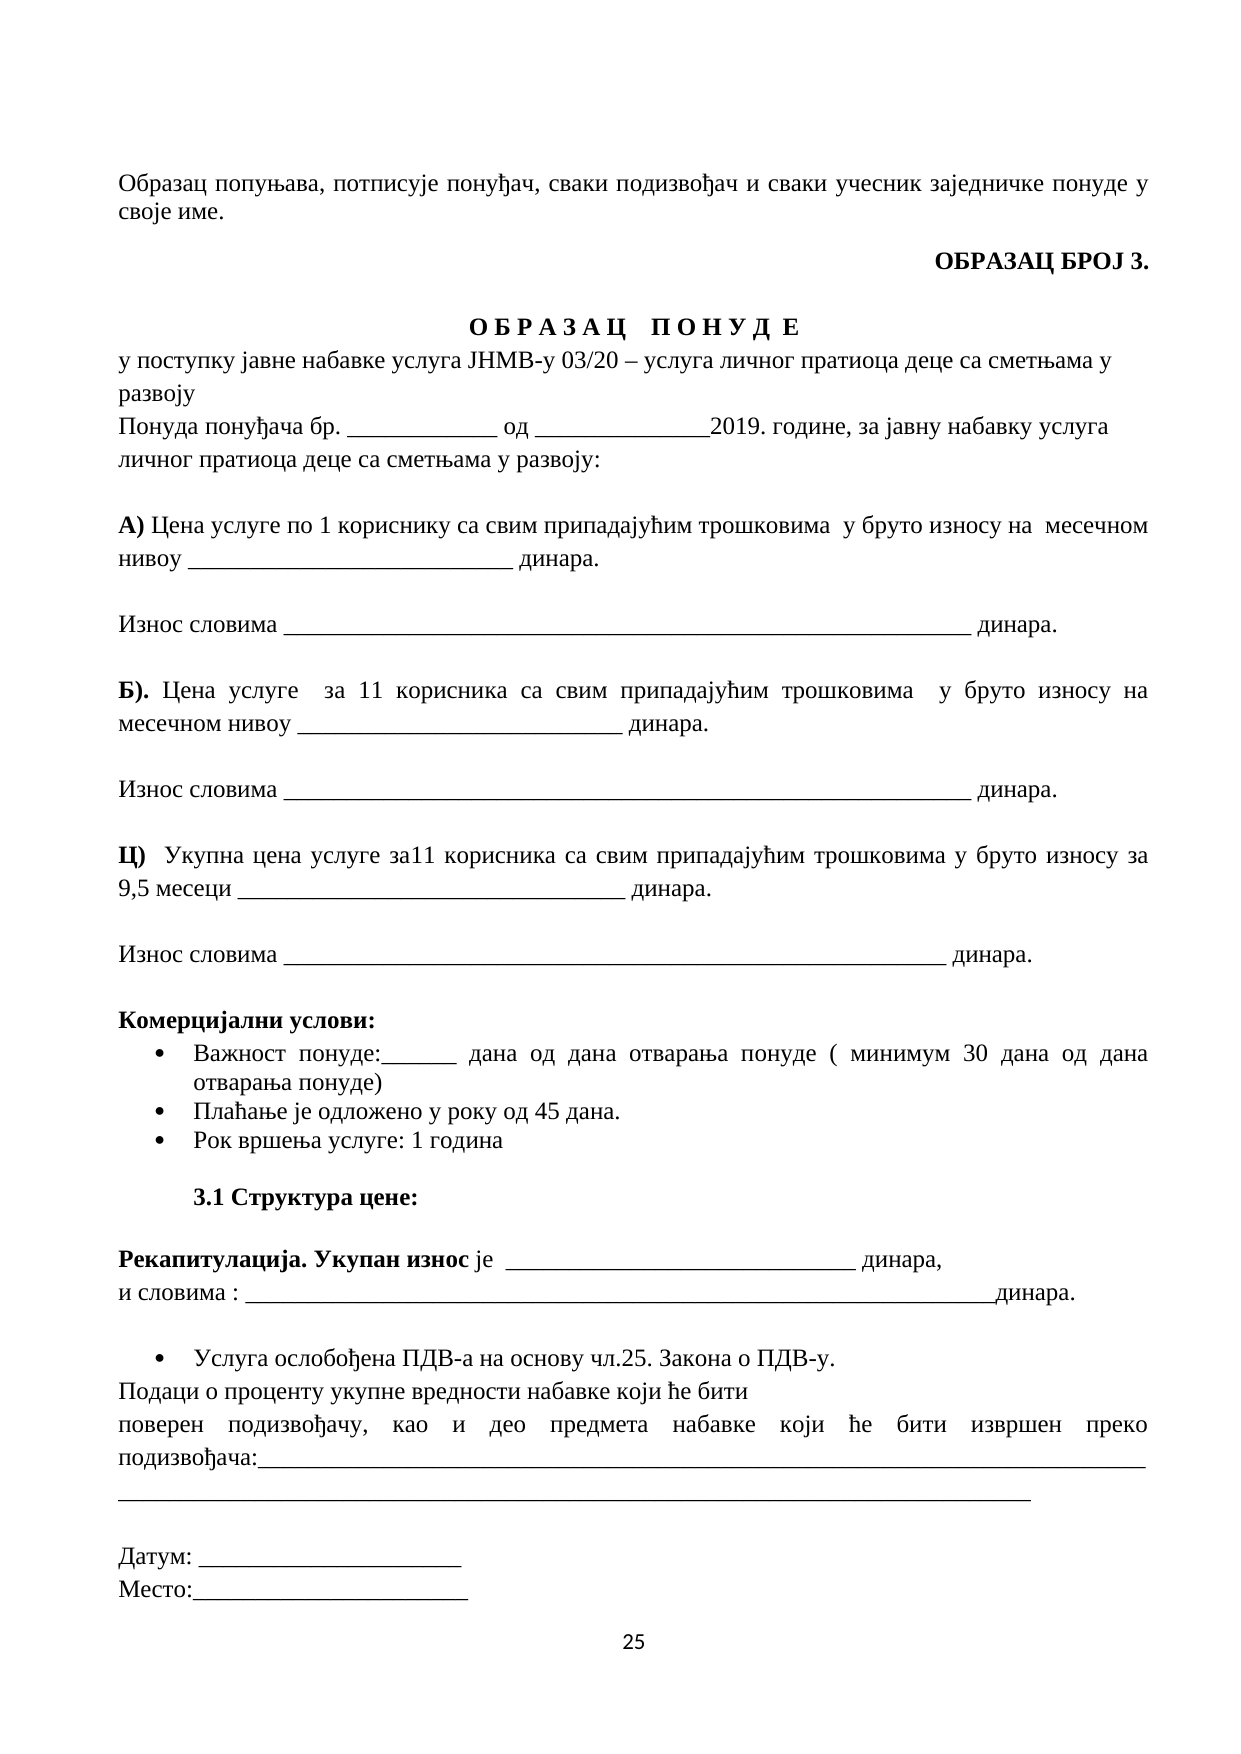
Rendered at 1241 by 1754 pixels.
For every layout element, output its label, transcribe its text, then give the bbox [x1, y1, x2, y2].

text Комерцијални услови: [118, 1006, 1149, 1034]
list Важност понуде:______ дана од дана отварања понуде ( минимум 30 дана од дана отварања понуде) [156, 1038, 1149, 1096]
list Рок вршења услуге: 1 година [156, 1125, 1149, 1153]
text О Б Р А З А Ц П О Н У Д Е [118, 312, 1149, 341]
text Износ словима _______________________________________________________ динара. [118, 774, 1149, 803]
text Место:______________________ [118, 1574, 1149, 1603]
text Б). Цена услуге зa 11 корисника са свим припадајућим трошковима у бруто износу на месечном нивоу __________________________ динара. [118, 675, 1149, 737]
list Услуга ослобођена ПДВ-а на основу чл.25. Закона о ПДВ-у. [156, 1343, 1149, 1372]
text А) Цена услуге по 1 кориснику са свим припадајућим трошковима у бруто износу на месечном нивоу __________________________ динара. [118, 510, 1149, 572]
text ОБРАЗАЦ БРОЈ 3. [118, 246, 1149, 275]
text Подаци о проценту укупне вредности набавке који ће бити [118, 1376, 1149, 1405]
text и словима : ____________________________________________________________динара. [118, 1277, 1149, 1306]
text Износ словима _______________________________________________________ динара. [118, 609, 1149, 638]
text Датум: _____________________ [118, 1541, 1149, 1570]
text Рекапитулација. Укупан износ је ____________________________ динара, [118, 1244, 1149, 1273]
text Понуда понуђача бр. ____________ од ______________2019. године, за јавну набавку услуга личног пратиоца деце са сметњама у развоју: [118, 411, 1149, 473]
list Плаћање је одложено у року од 45 дана. [156, 1096, 1149, 1125]
list 3.1 Структура цене: [193, 1182, 1149, 1211]
text поверен подизвођачу, као и део предмета набавке који ће бити извршен преко подизвођача:________________________________________________________________________________________________________________________________________________ [118, 1409, 1149, 1504]
text Износ словима _____________________________________________________ динара. [118, 939, 1149, 968]
text Ц) Укупна цена услуге за11 корисника са свим припадајућим трошковима у бруто износу за 9,5 месеци _______________________________ динара. [118, 840, 1149, 902]
text Образац попуњава, потписује понуђач, сваки подизвођач и сваки учесник заједничке понуде у своје име. [118, 168, 1149, 225]
text у поступку јавне набавке услуга ЈНМВ-у 03/20 – услуга личног пратиоца деце са сметњама у развоју [118, 345, 1149, 407]
